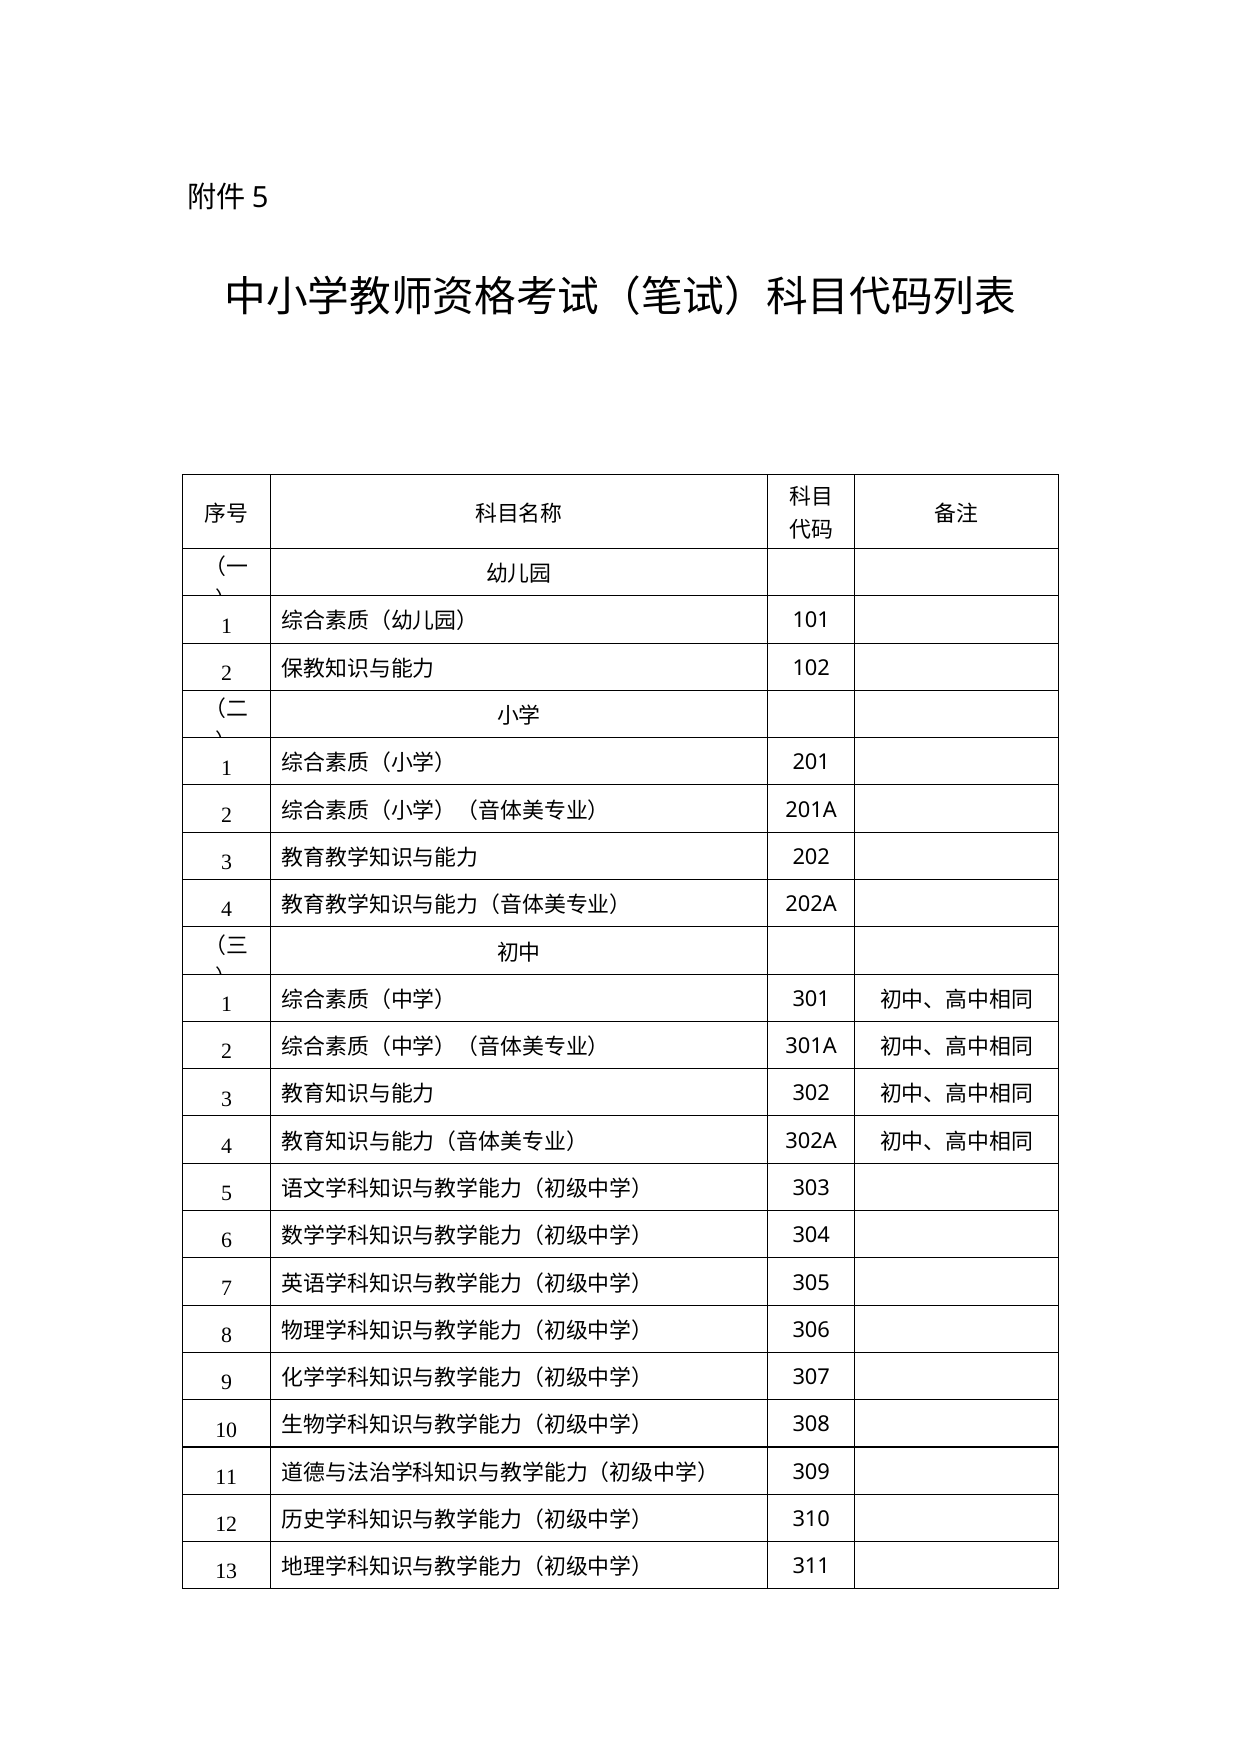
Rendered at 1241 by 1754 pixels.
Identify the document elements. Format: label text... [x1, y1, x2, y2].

table_cell [855, 1353, 1058, 1399]
table_cell 英语学科知识与教学能力（初级中学） [271, 1258, 767, 1304]
table_cell 保教知识与能力 [271, 644, 767, 690]
table_header 科目名称 [271, 475, 767, 548]
table_cell 10 [183, 1400, 270, 1446]
table_cell 306 [768, 1306, 854, 1352]
text 中小学教师资格考试（笔试）科目代码列表 [187, 261, 1053, 326]
table_cell 11 [183, 1448, 270, 1494]
table_cell 语文学科知识与教学能力（初级中学） [271, 1164, 767, 1210]
table_cell 教育知识与能力（音体美专业） [271, 1116, 767, 1163]
table_cell 化学学科知识与教学能力（初级中学） [271, 1353, 767, 1399]
table_cell 1 [183, 596, 270, 642]
table_cell 初中、高中相同 [855, 1069, 1058, 1115]
table_cell [855, 1211, 1058, 1257]
table_cell [855, 1400, 1058, 1446]
table_cell 202A [768, 880, 854, 926]
table_cell 2 [183, 785, 270, 832]
table_cell [855, 785, 1058, 832]
table_cell 生物学科知识与教学能力（初级中学） [271, 1400, 767, 1446]
table_cell 道德与法治学科知识与教学能力（初级中学） [271, 1448, 767, 1494]
table_cell 初中、高中相同 [855, 975, 1058, 1021]
table_cell 综合素质（中学） [271, 975, 767, 1021]
table_cell 5 [183, 1164, 270, 1210]
table_cell 101 [768, 596, 854, 642]
table_cell 1 [183, 975, 270, 1021]
table_cell 8 [183, 1306, 270, 1352]
table_cell 幼儿园 [271, 549, 767, 595]
table_cell （二） [183, 691, 270, 737]
table_cell 1 [183, 738, 270, 784]
table_cell 教育教学知识与能力（音体美专业） [271, 880, 767, 926]
table_cell 3 [183, 1069, 270, 1115]
table_cell 3 [183, 833, 270, 879]
table_cell [855, 833, 1058, 879]
table_cell 303 [768, 1164, 854, 1210]
table_cell 综合素质（幼儿园） [271, 596, 767, 642]
table_cell 301 [768, 975, 854, 1021]
table_cell [768, 691, 854, 737]
table_cell 7 [183, 1258, 270, 1304]
table_cell 2 [183, 644, 270, 690]
table_cell 6 [183, 1211, 270, 1257]
table_cell 教育知识与能力 [271, 1069, 767, 1115]
table_cell 初中、高中相同 [855, 1116, 1058, 1163]
table_cell 地理学科知识与教学能力（初级中学） [271, 1542, 767, 1588]
table_cell [855, 927, 1058, 973]
table_cell 综合素质（小学）（音体美专业） [271, 785, 767, 832]
table_cell 308 [768, 1400, 854, 1446]
table_cell [855, 880, 1058, 926]
table_cell 305 [768, 1258, 854, 1304]
table_cell 数学学科知识与教学能力（初级中学） [271, 1211, 767, 1257]
table_cell 9 [183, 1353, 270, 1399]
text 附件5 [187, 162, 1053, 227]
table_cell 物理学科知识与教学能力（初级中学） [271, 1306, 767, 1352]
table_cell [855, 1306, 1058, 1352]
table_cell 310 [768, 1495, 854, 1541]
table_cell （一） [183, 549, 270, 595]
table_cell 302 [768, 1069, 854, 1115]
table_cell 历史学科知识与教学能力（初级中学） [271, 1495, 767, 1541]
table_cell 201 [768, 738, 854, 784]
table_cell 综合素质（中学）（音体美专业） [271, 1022, 767, 1068]
table_cell 13 [183, 1542, 270, 1588]
table_cell 311 [768, 1542, 854, 1588]
table_header 科目 代码 [768, 475, 854, 548]
table_cell 4 [183, 880, 270, 926]
table_cell [855, 1448, 1058, 1494]
table_cell 304 [768, 1211, 854, 1257]
table_cell 309 [768, 1448, 854, 1494]
table_cell [855, 596, 1058, 642]
table_cell 12 [183, 1495, 270, 1541]
table_cell 综合素质（小学） [271, 738, 767, 784]
table_cell [855, 1258, 1058, 1304]
table_cell [855, 1542, 1058, 1588]
table_cell [855, 738, 1058, 784]
table_cell [855, 691, 1058, 737]
table_cell 2 [183, 1022, 270, 1068]
table_cell 初中、高中相同 [855, 1022, 1058, 1068]
table_cell [855, 1164, 1058, 1210]
table_cell [768, 927, 854, 973]
table_cell 教育教学知识与能力 [271, 833, 767, 879]
table_cell [855, 644, 1058, 690]
table_cell 初中 [271, 927, 767, 973]
table_cell 302A [768, 1116, 854, 1163]
table_cell [855, 1495, 1058, 1541]
table_cell 301A [768, 1022, 854, 1068]
table_cell [768, 549, 854, 595]
table_cell 小学 [271, 691, 767, 737]
table_cell （三） [183, 927, 270, 973]
table_cell 201A [768, 785, 854, 832]
table_header 序号 [183, 475, 270, 548]
table_cell 307 [768, 1353, 854, 1399]
table_cell 4 [183, 1116, 270, 1163]
table_cell 102 [768, 644, 854, 690]
table_header 备注 [855, 475, 1058, 548]
table_cell [855, 549, 1058, 595]
table_cell 202 [768, 833, 854, 879]
